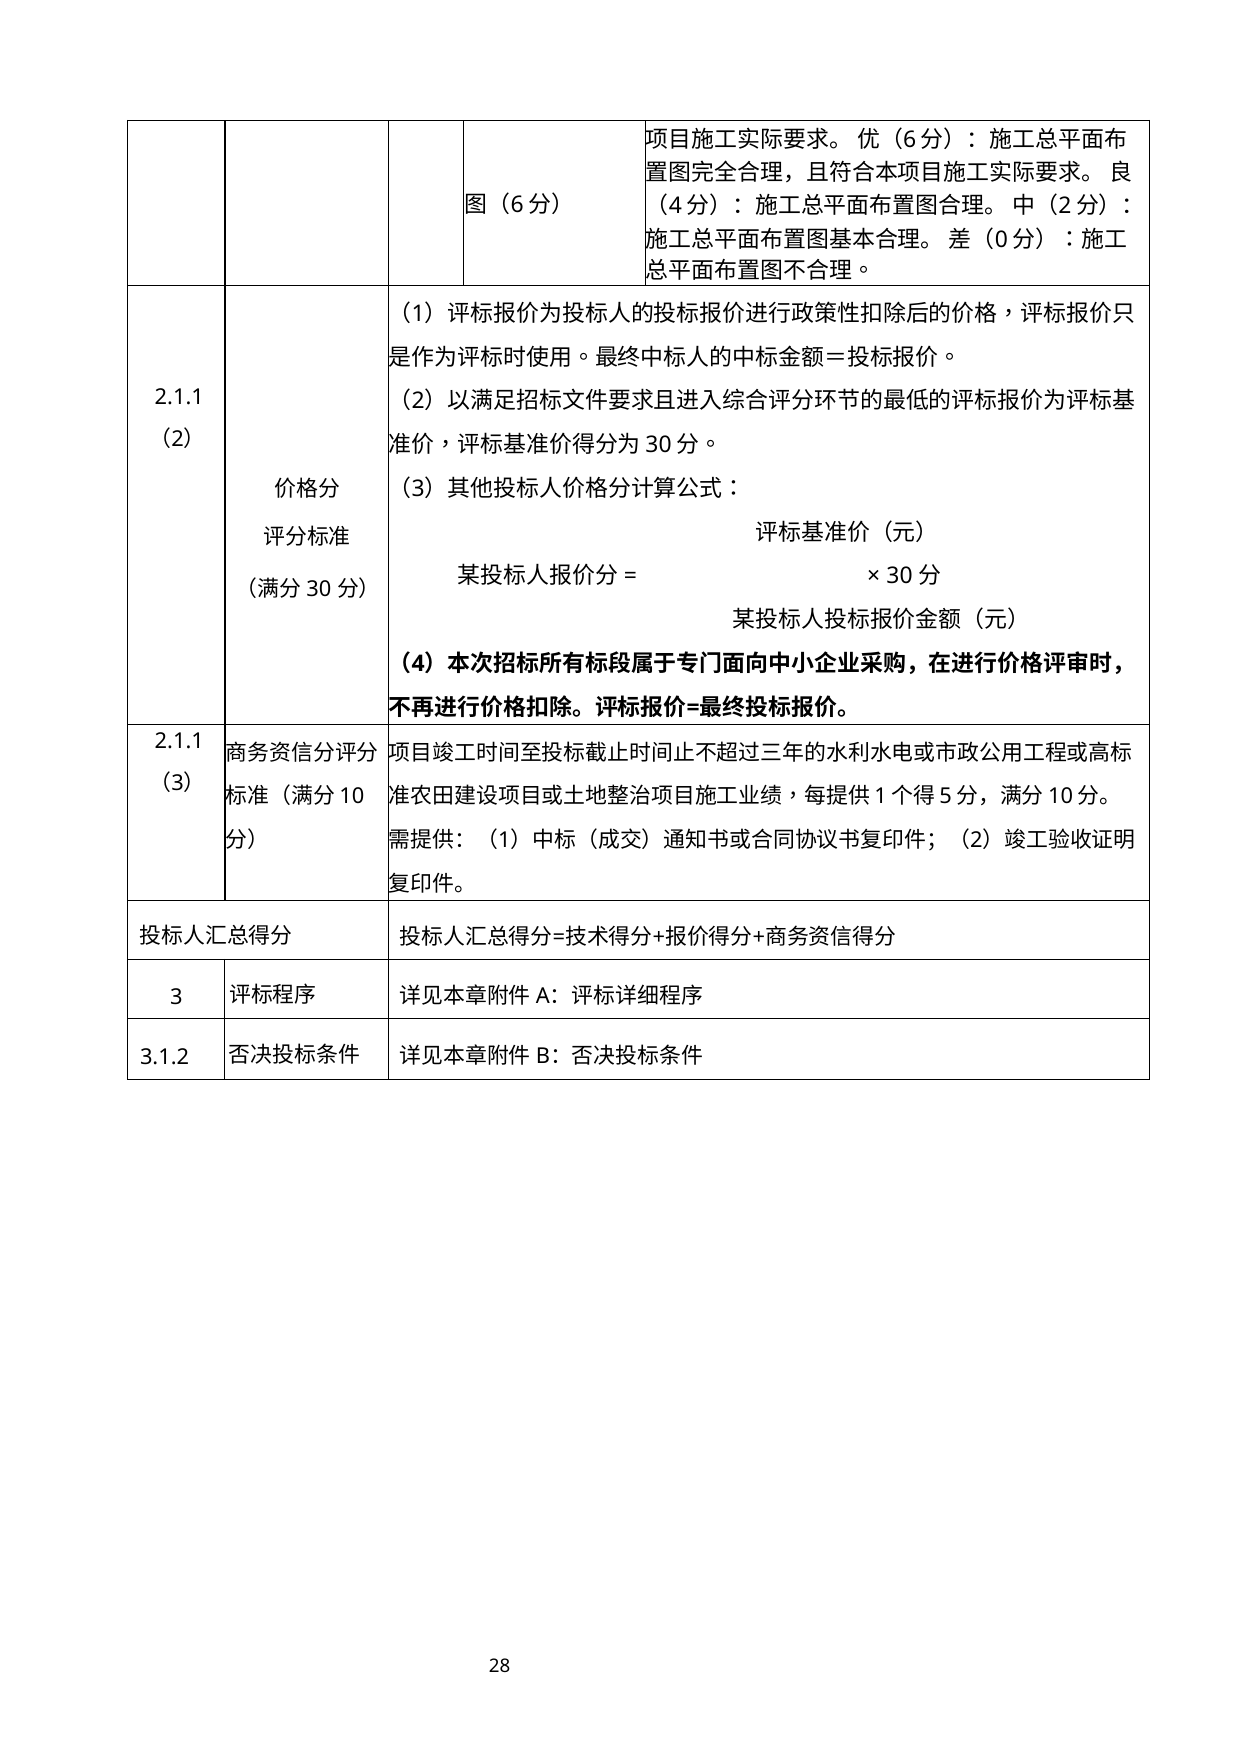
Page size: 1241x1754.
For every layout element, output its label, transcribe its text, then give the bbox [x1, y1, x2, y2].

table_cell 详见本章附件 B：否决投标条件 [389, 1019, 1149, 1079]
table_cell 商务资信分评分标准（满分10 分） [226, 725, 388, 900]
table_cell 3.1.2 [128, 1019, 224, 1079]
table_cell 评标程序 [225, 960, 388, 1018]
table_cell 2.1.1 （2） [128, 286, 224, 724]
table_cell 投标人汇总得分=技术得分+报价得分+商务资信得分 [389, 901, 1149, 959]
table_cell 否决投标条件 [225, 1019, 388, 1079]
table_cell 投标人汇总得分 [128, 901, 388, 959]
table_cell 项目竣工时间至投标截止时间止不超过三年的水利水电或市政公用工程或高标准农田建设项目或土地整治项目施工业绩，每提供1个得5分，满分10分。 需提供：（1）中标（成交）通知书或合同协议书复印件；（2）竣工验收证明复印件。 [389, 725, 1149, 900]
table_cell 3 [128, 960, 224, 1018]
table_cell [646, 121, 1149, 285]
table_cell 2.1.1 （3） [128, 725, 224, 900]
table_cell 价格分 评分标准 （满分 30 分） [226, 286, 388, 724]
table_cell 施工总平面布置图（6分） [464, 121, 645, 285]
table_cell （1）评标报价为投标人的投标报价进行政策性扣除后的价格，评标报价只是作为评标时使用。最终中标人的中标金额＝投标报价。 （2）以满足招标文件要求且进入综合评分环节的最低的评标报价为评标基准价，评标基准价得分为30分。 （3）其他投标人价格分计算公式： 评标基准价（元） 某投标人报价分 = × 30 分 某投标人投标报价金额（元） （4）本次招标所有标段属于专门面向中小企业采购，在进行价格评审时，不再进行价格扣除。评标报价=最终投标报价。 [389, 286, 1149, 724]
table_cell 详见本章附件 A：评标详细程序 [389, 960, 1149, 1018]
